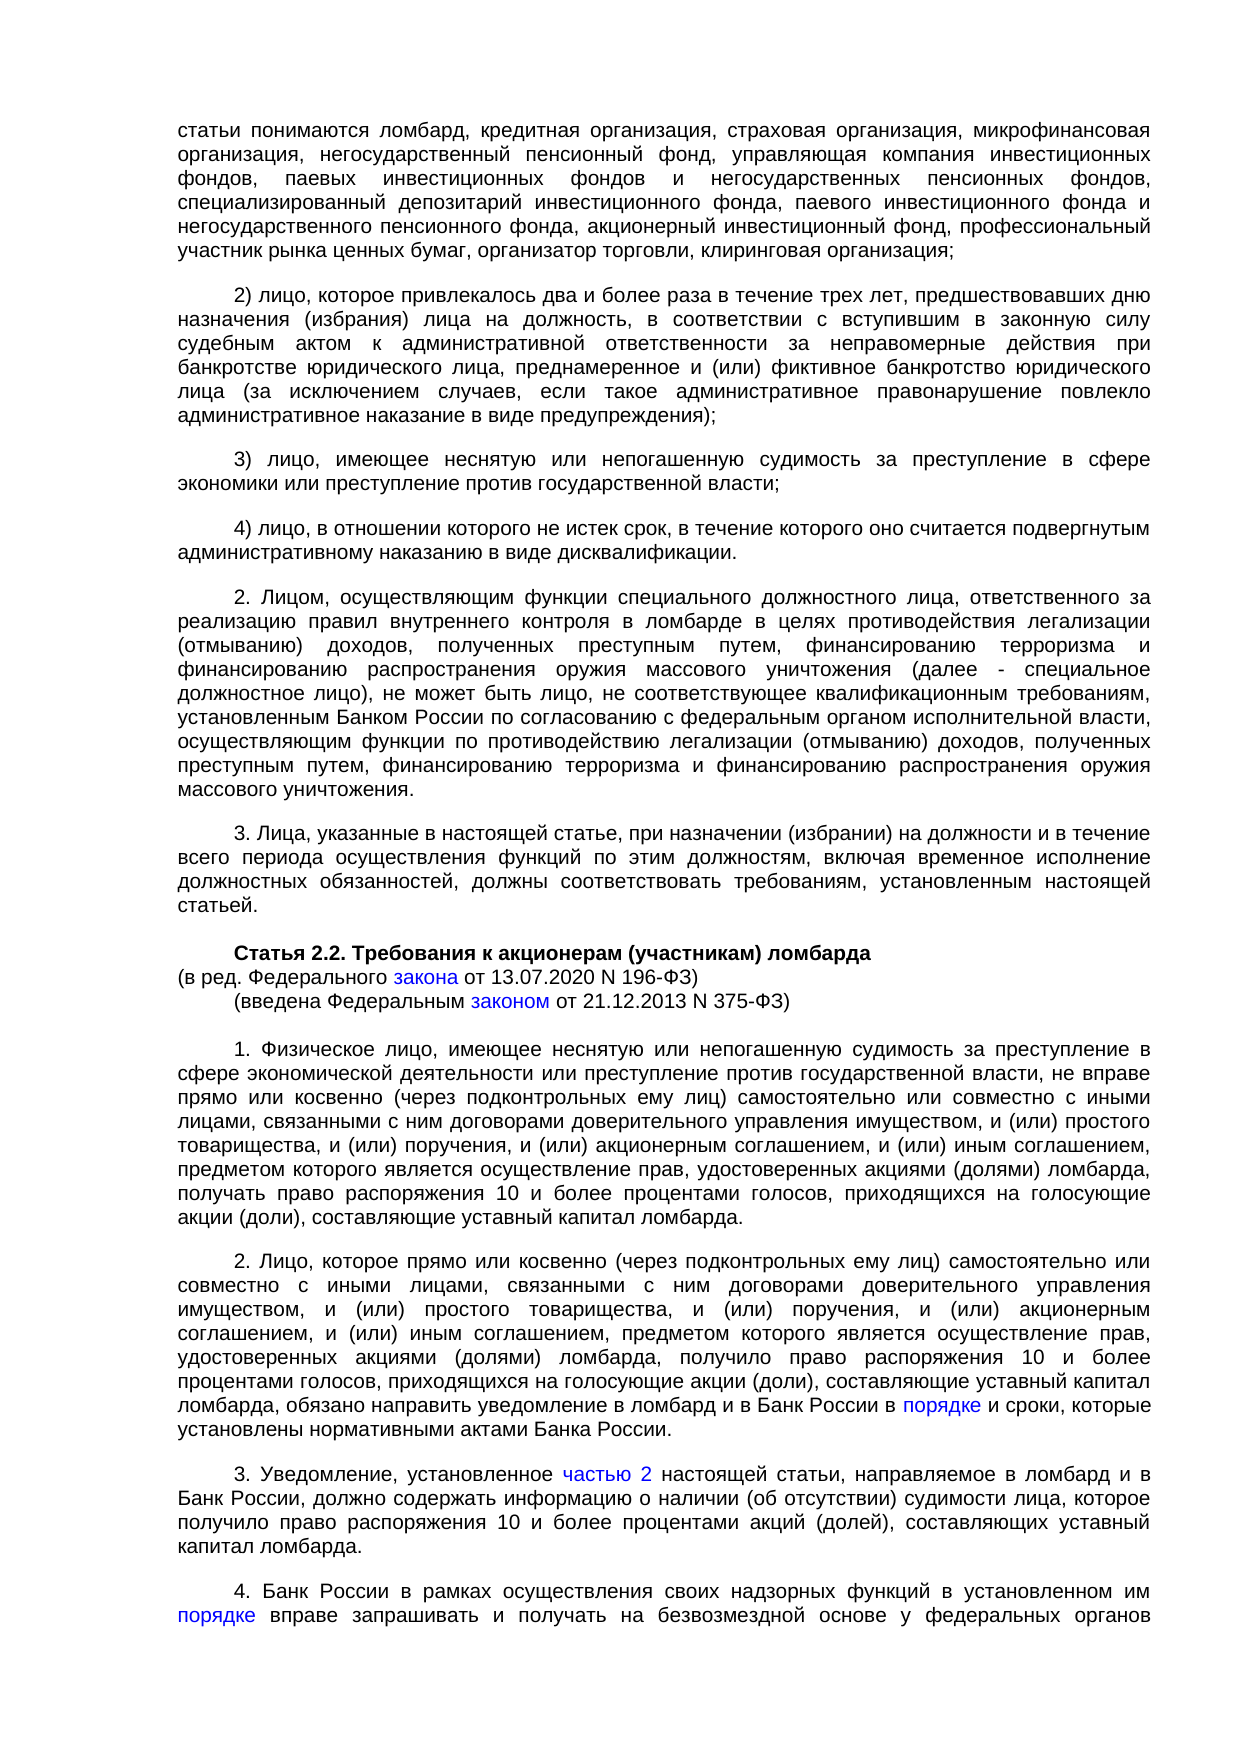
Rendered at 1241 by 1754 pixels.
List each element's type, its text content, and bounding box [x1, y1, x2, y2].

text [177, 1578, 1152, 1626]
text 3. Лица, указанные в настоящей статье, при назначении (избрании) на должности и в течение всего периода осуществления функций по этим должностям, включая временное исполнение должностных обязанностей, должны соответствовать требованиям, установленным настоящей статьей. [177, 821, 1152, 917]
text 2. Лицом, осуществляющим функции специального должностного лица, ответственного за реализацию правил внутреннего контроля в ломбарде в целях противодействия легализации (отмыванию) доходов, полученных преступным путем, финансированию терроризма и финансированию распространения оружия массового уничтожения (далее - специальное должностное лицо), не может быть лицо, не соответствующее квалификационным требованиям, установленным Банком России по согласованию с федеральным органом исполнительной власти, осуществляющим функции по противодействию легализации (отмыванию) доходов, полученных преступным путем, финансированию терроризма и финансированию распространения оружия массового уничтожения. [177, 585, 1152, 800]
text 2. Лицо, которое прямо или косвенно (через подконтрольных ему лиц) самостоятельно или совместно с иными лицами, связанными с ним договорами доверительного управления имуществом, и (или) простого товарищества, и (или) поручения, и (или) акционерным соглашением, и (или) иным соглашением, предметом которого является осуществление прав, удостоверенных акциями (долями) ломбарда, получило право распоряжения 10 и более процентами голосов, приходящихся на голосующие акции (доли), составляющие уставный капитал ломбарда, обязано направить уведомление в ломбард и в Банк России в порядке и сроки, которые установлены нормативными актами Банка России. [177, 1249, 1152, 1441]
text 3. Уведомление, установленное частью 2 настоящей статьи, направляемое в ломбард и в Банк России, должно содержать информацию о наличии (об отсутствии) судимости лица, которое получило право распоряжения 10 и более процентами акций (долей), составляющих уставный капитал ломбарда. [177, 1462, 1152, 1558]
text 4) лицо, в отношении которого не истек срок, в течение которого оно считается подвергнутым административному наказанию в виде дисквалификации. [177, 516, 1152, 564]
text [177, 118, 1152, 262]
text 2) лицо, которое привлекалось два и более раза в течение трех лет, предшествовавших дню назначения (избрания) лица на должность, в соответствии с вступившим в законную силу судебным актом к административной ответственности за неправомерные действия при банкротстве юридического лица, преднамеренное и (или) фиктивное банкротство юридического лица (за исключением случаев, если такое административное правонарушение повлекло административное наказание в виде предупреждения); [177, 283, 1152, 426]
title Статья 2.2. Требования к акционерам (участникам) ломбарда [177, 941, 1152, 965]
text (в ред. Федерального закона от 13.07.2020 N 196-ФЗ) [177, 965, 1152, 989]
text 3) лицо, имеющее неснятую или непогашенную судимость за преступление в сфере экономики или преступление против государственной власти; [177, 447, 1152, 495]
text 1. Физическое лицо, имеющее неснятую или непогашенную судимость за преступление в сфере экономической деятельности или преступление против государственной власти, не вправе прямо или косвенно (через подконтрольных ему лиц) самостоятельно или совместно с иными лицами, связанными с ним договорами доверительного управления имуществом, и (или) простого товарищества, и (или) поручения, и (или) акционерным соглашением, и (или) иным соглашением, предметом которого является осуществление прав, удостоверенных акциями (долями) ломбарда, получать право распоряжения 10 и более процентами голосов, приходящихся на голосующие акции (доли), составляющие уставный капитал ломбарда. [177, 1037, 1152, 1228]
text (введена Федеральным законом от 21.12.2013 N 375-ФЗ) [177, 989, 1152, 1013]
